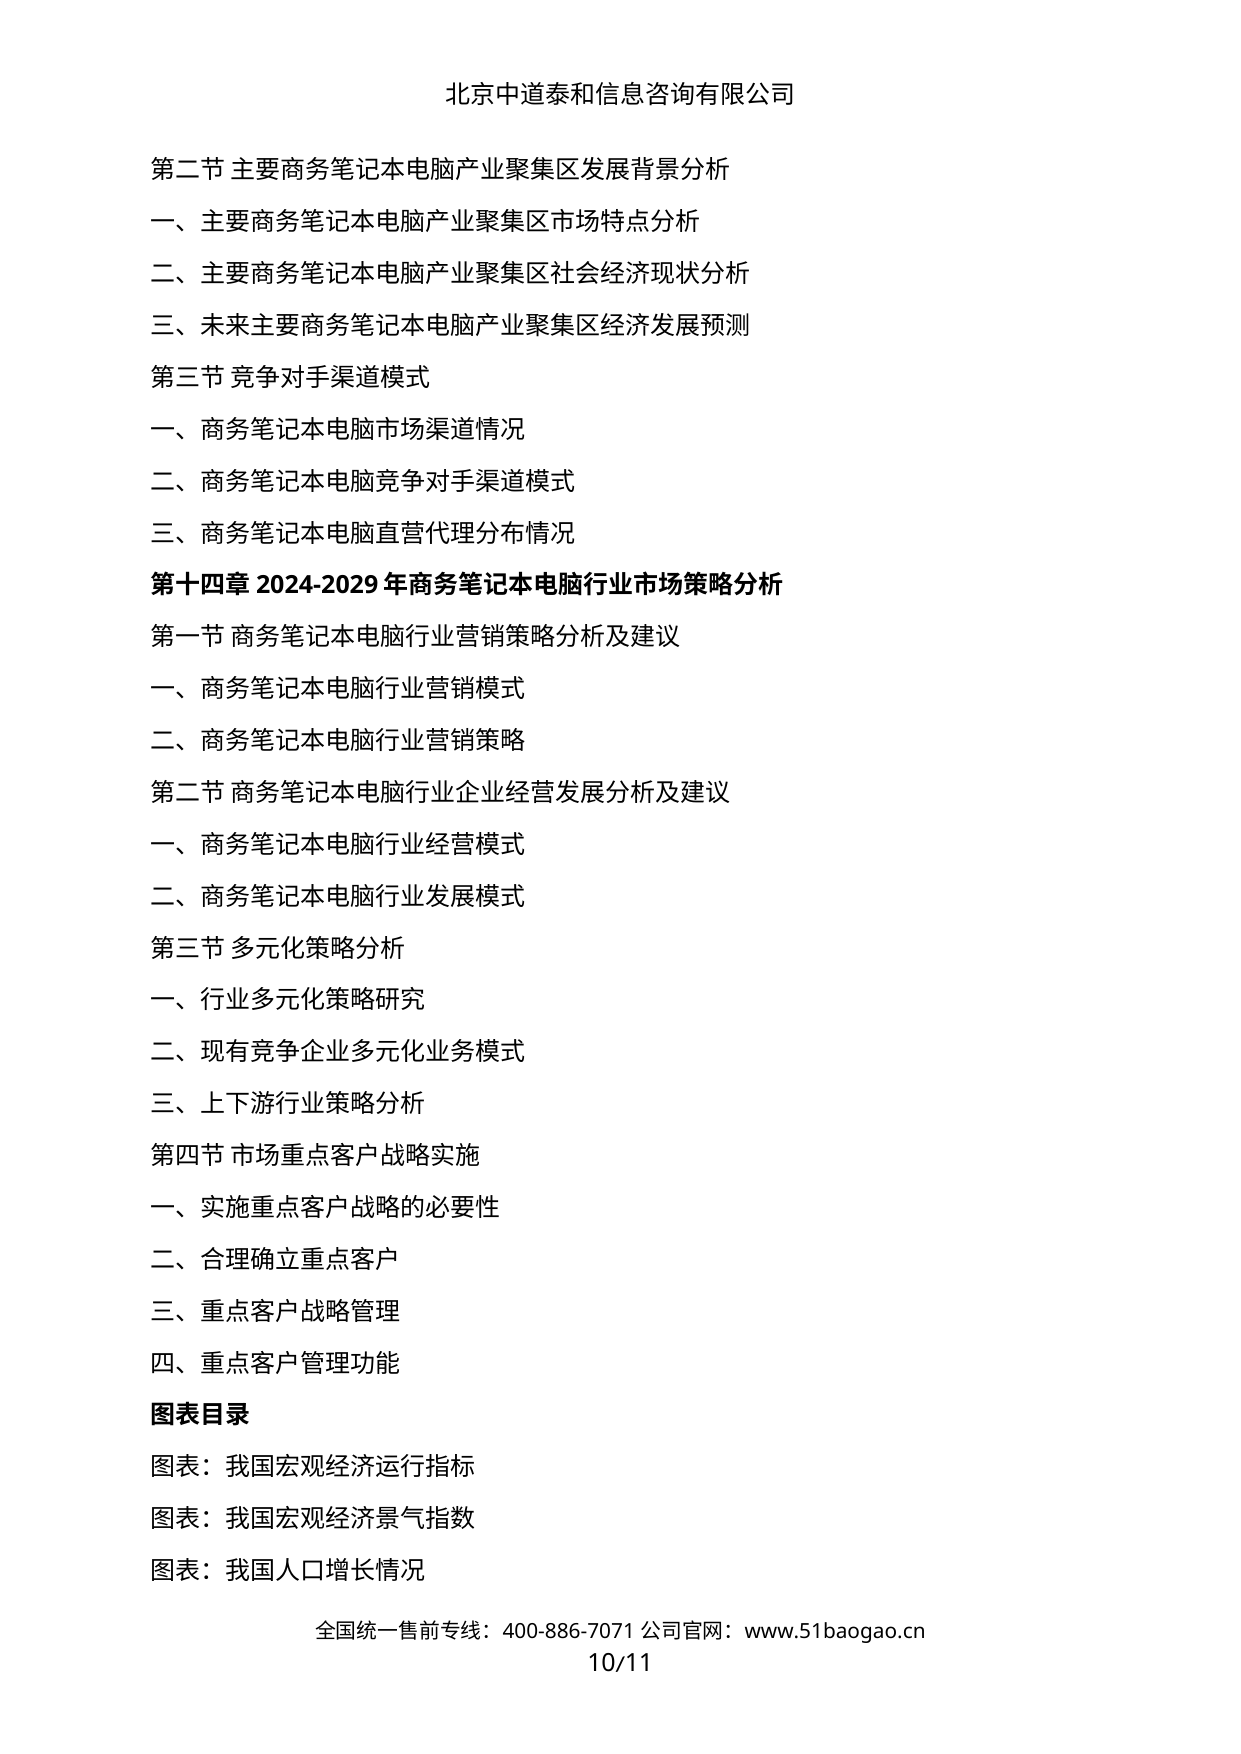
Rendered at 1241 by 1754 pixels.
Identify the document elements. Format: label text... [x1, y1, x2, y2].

text 二、主要商务笔记本电脑产业聚集区社会经济现状分析 [150, 254, 1090, 290]
text 三、商务笔记本电脑直营代理分布情况 [150, 513, 1090, 549]
text 一、行业多元化策略研究 [150, 980, 1090, 1016]
text 二、商务笔记本电脑行业营销策略 [150, 721, 1090, 757]
text 二、商务笔记本电脑行业发展模式 [150, 876, 1090, 912]
text 图表目录 [150, 1395, 1090, 1431]
text 第三节 竞争对手渠道模式 [150, 357, 1090, 394]
text 第三节 多元化策略分析 [150, 928, 1090, 964]
text 一、商务笔记本电脑行业营销模式 [150, 669, 1090, 705]
text 一、商务笔记本电脑行业经营模式 [150, 824, 1090, 861]
text 三、未来主要商务笔记本电脑产业聚集区经济发展预测 [150, 306, 1090, 342]
text 第十四章 2024-2029年商务笔记本电脑行业市场策略分析 [150, 565, 1090, 601]
text 图表：我国人口增长情况 [150, 1551, 1090, 1587]
text 一、实施重点客户战略的必要性 [150, 1187, 1090, 1224]
text 二、现有竞争企业多元化业务模式 [150, 1032, 1090, 1068]
text 一、主要商务笔记本电脑产业聚集区市场特点分析 [150, 202, 1090, 238]
text 一、商务笔记本电脑市场渠道情况 [150, 409, 1090, 446]
text 四、重点客户管理功能 [150, 1343, 1090, 1379]
text 二、商务笔记本电脑竞争对手渠道模式 [150, 461, 1090, 497]
text 第二节 商务笔记本电脑行业企业经营发展分析及建议 [150, 772, 1090, 809]
text 第四节 市场重点客户战略实施 [150, 1136, 1090, 1172]
text 三、重点客户战略管理 [150, 1291, 1090, 1327]
text 第一节 商务笔记本电脑行业营销策略分析及建议 [150, 617, 1090, 653]
text 图表：我国宏观经济景气指数 [150, 1499, 1090, 1535]
text 三、上下游行业策略分析 [150, 1084, 1090, 1120]
text 第二节 主要商务笔记本电脑产业聚集区发展背景分析 [150, 150, 1090, 186]
text 二、合理确立重点客户 [150, 1239, 1090, 1276]
text 图表：我国宏观经济运行指标 [150, 1447, 1090, 1483]
